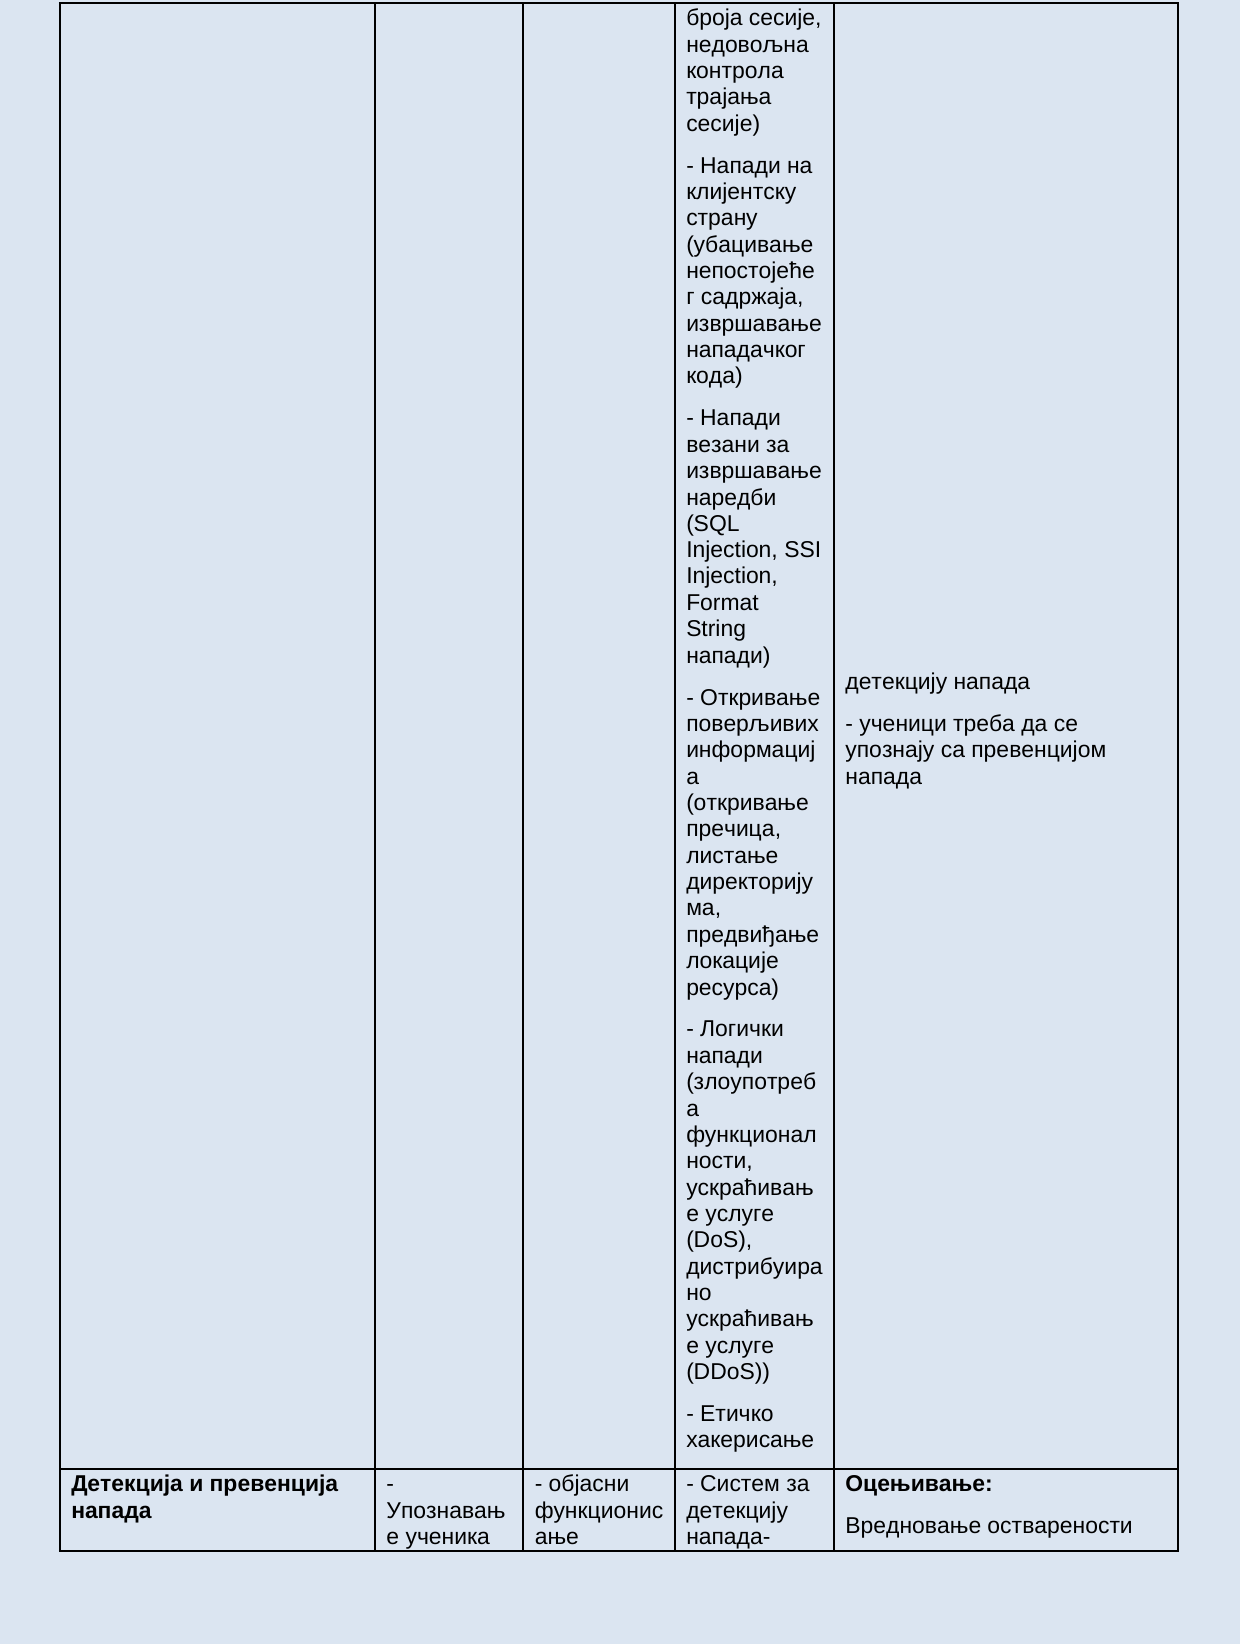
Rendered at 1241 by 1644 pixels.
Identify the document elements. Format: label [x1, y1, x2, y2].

table_cell [61, 4, 374, 1468]
table_cell [835, 4, 1177, 1468]
table_cell [524, 4, 674, 1468]
table_cell [376, 1470, 522, 1549]
table_cell [676, 4, 833, 1468]
table_cell [61, 1470, 374, 1549]
table_cell [376, 4, 522, 1468]
table_cell [835, 1470, 1177, 1549]
table_cell [676, 1470, 833, 1549]
table_cell [524, 1470, 674, 1549]
